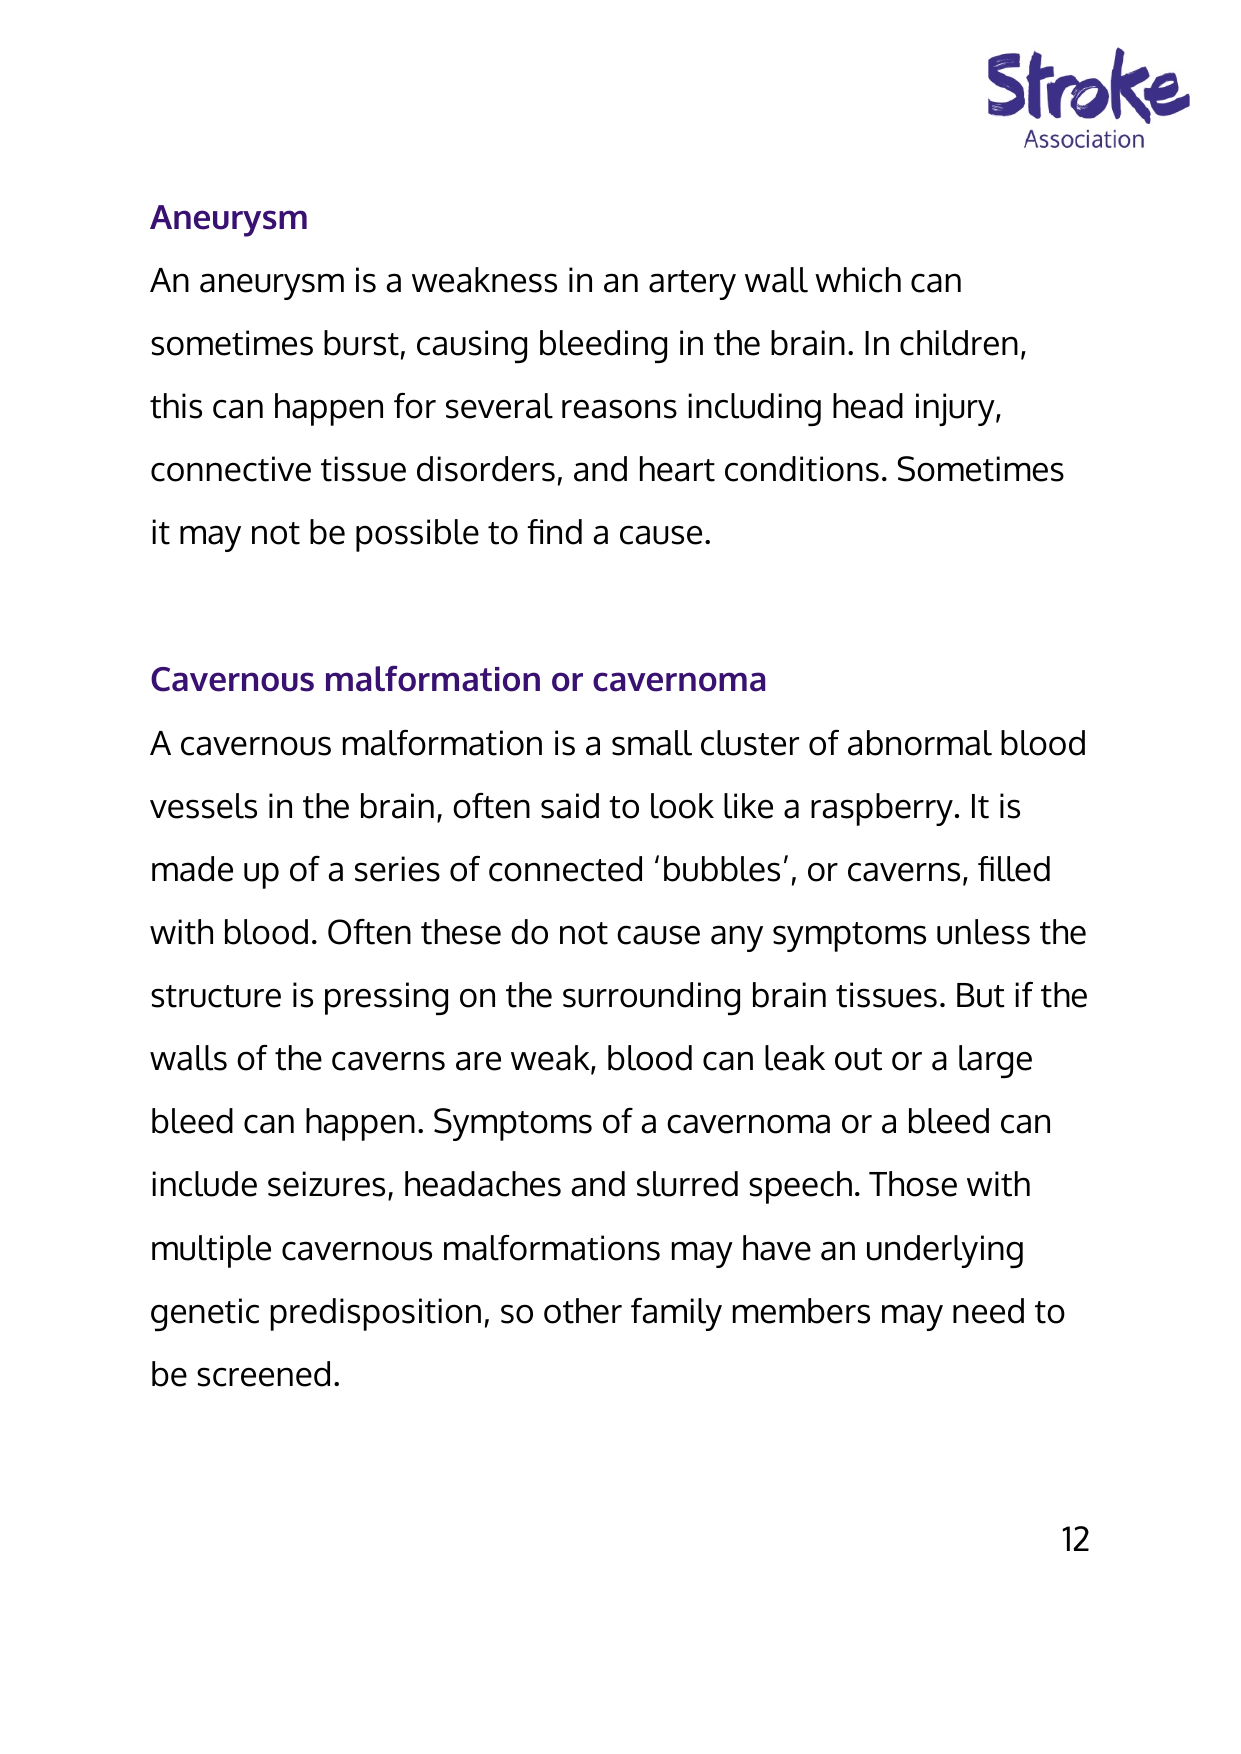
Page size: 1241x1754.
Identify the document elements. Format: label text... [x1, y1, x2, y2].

subtitle Aneurysm [150, 195, 1090, 237]
picture [986, 46, 1189, 147]
text An aneurysm is a weakness in an artery wall which can sometimes burst, causing bleeding in the brain. In children, this can happen for several reasons including head injury, connective tissue disorders, and heart conditions. Sometimes it may not be possible to find a cause. [150, 258, 1090, 553]
subtitle Cavernous malformation or cavernoma [150, 658, 1090, 700]
text A cavernous malformation is a small cluster of abnormal blood vessels in the brain, often said to look like a raspberry. It is made up of a series of connected ‘bubbles’, or caverns, filled with blood. Often these do not cause any symptoms unless the structure is pressing on the surrounding brain tissues. But if the walls of the caverns are weak, blood can leak out or a large bleed can happen. Symptoms of a cavernoma or a bleed can include seizures, headaches and slurred speech. Those with multiple cavernous malformations may have an underlying genetic predisposition, so other family members may need to be screened. [150, 721, 1090, 1394]
